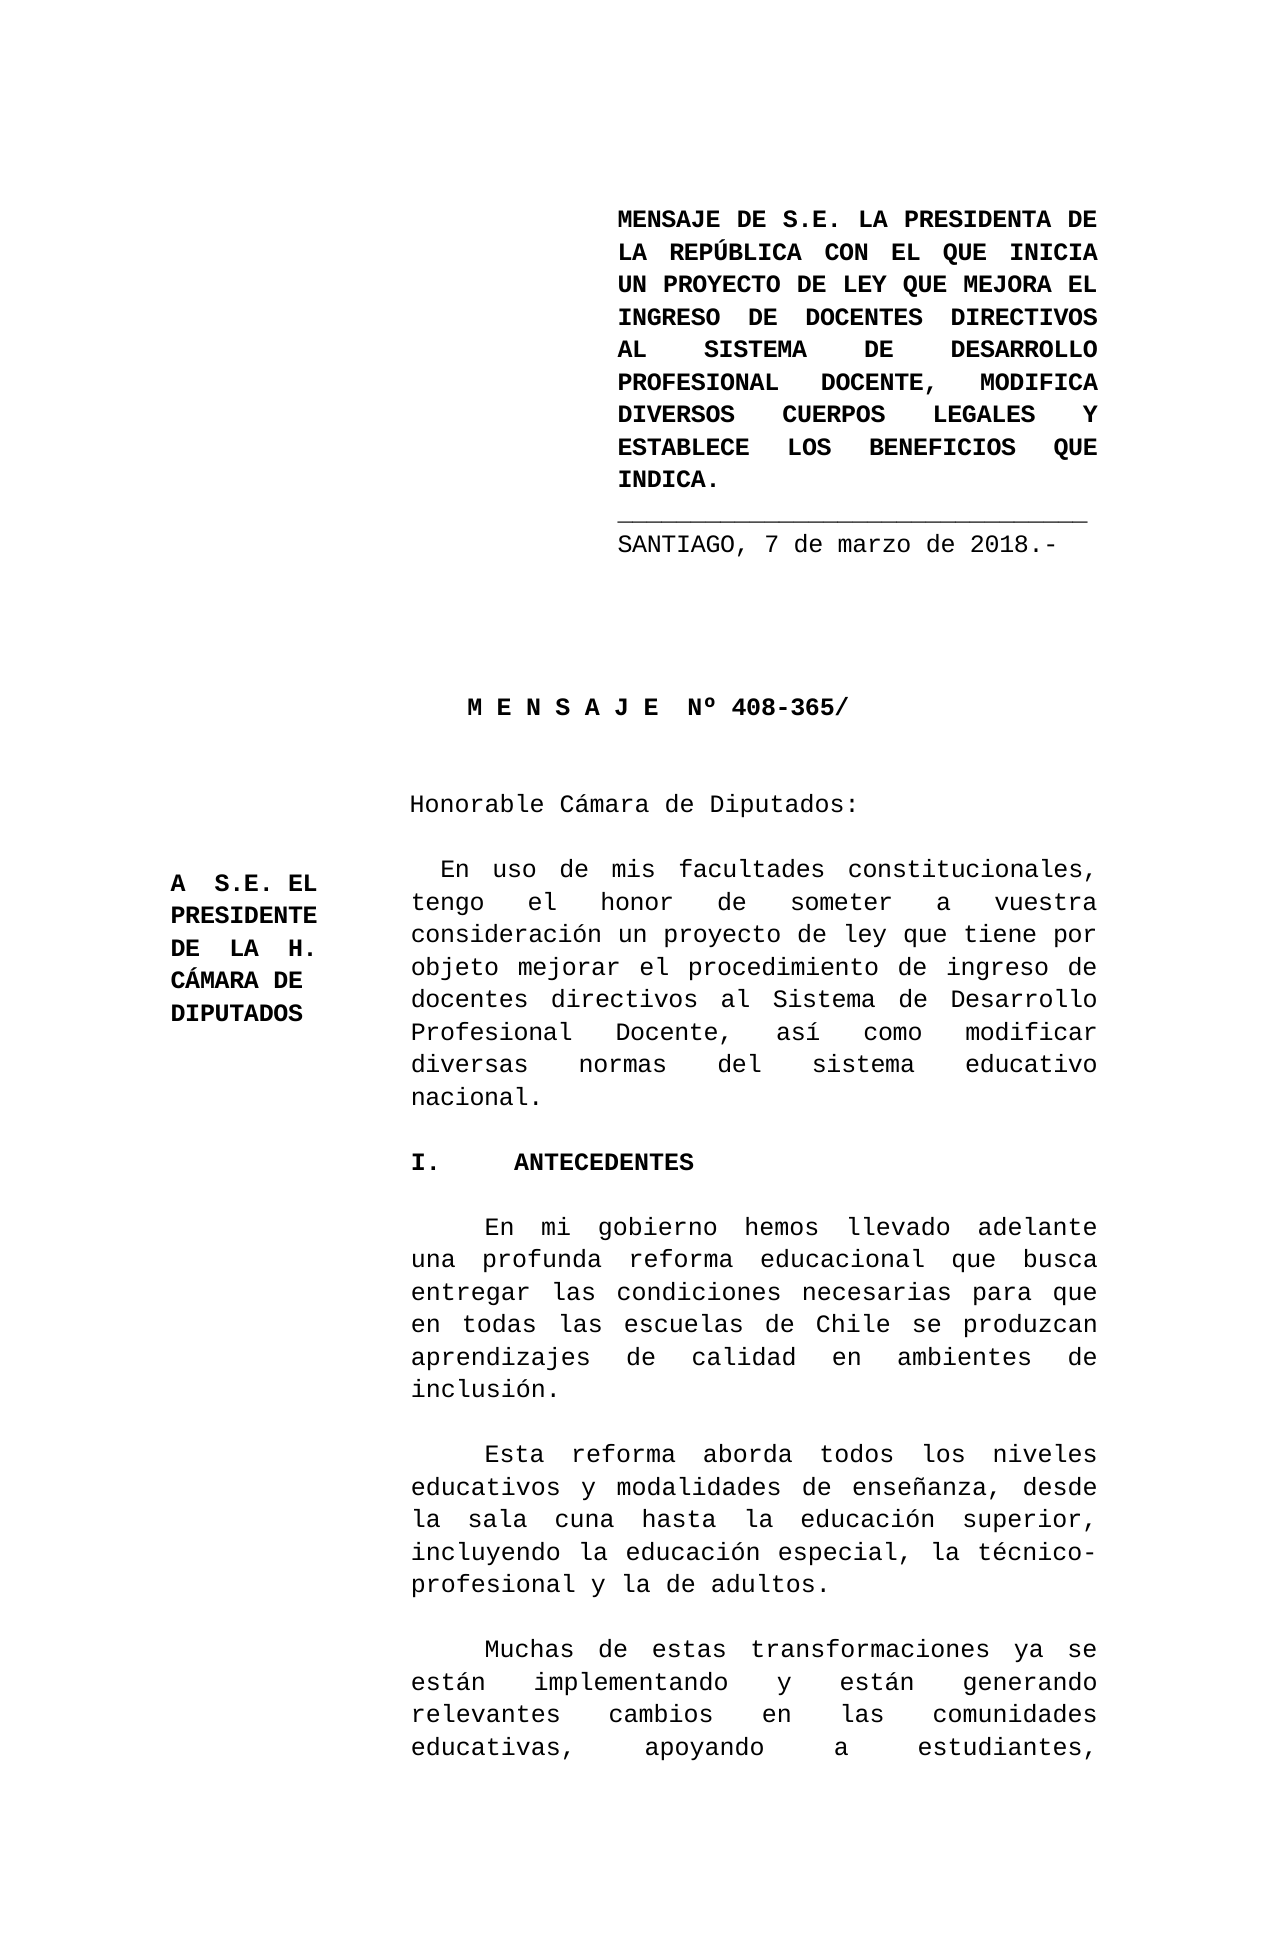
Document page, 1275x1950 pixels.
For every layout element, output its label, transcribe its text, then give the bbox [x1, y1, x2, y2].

text CÁMARA DE [170, 968, 395, 996]
text En mi gobierno hemos llevado adelante una profunda reforma educacional que busca entregar las condiciones necesarias para que en todas las escuelas de Chile se produzcan aprendizajes de calidad en ambientes de inclusión. [411, 1214, 1098, 1405]
text A S.E. EL [170, 870, 395, 899]
text M E N S A J E Nº 408-365/ [218, 694, 1098, 723]
text En uso de mis facultades constitucionales, tengo el honor de someter a vuestra consideración un proyecto de ley que tiene por objeto mejorar el procedimiento de ingreso de docentes directivos al Sistema de Desarrollo Profesional Docente, así como modificar diversas normas del sistema educativo nacional. [411, 857, 1098, 1113]
text ________________________________ [617, 499, 1098, 528]
text DIPUTADOS [170, 1000, 395, 1029]
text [411, 1637, 1098, 1763]
text DE LA H. [170, 935, 395, 964]
list ANTECEDENTES [411, 1149, 1098, 1178]
text Honorable Cámara de Diputados: [218, 792, 1098, 820]
text PRESIDENTE [170, 903, 395, 931]
text SANTIAGO, 7 de marzo de 2018.- [617, 532, 1098, 560]
text mensaje de s.e. la presidenta de la república CON EL QUE INICIA UN PROYECTO DE LEY QUE MEJORA EL INGRESO DE DOCENTES DIRECTIVOS AL SISTEMA DE DESARROLLO PROFESIONAL DOCENTE, MODIFICA DIVERSOS CUERPOS LEGALES Y ESTABLECE LOS BENEFICIOS QUE INDICA. [617, 207, 1098, 495]
text Esta reforma aborda todos los niveles educativos y modalidades de enseñanza, desde la sala cuna hasta la educación superior, incluyendo la educación especial, la técnico-profesional y la de adultos. [411, 1442, 1098, 1600]
